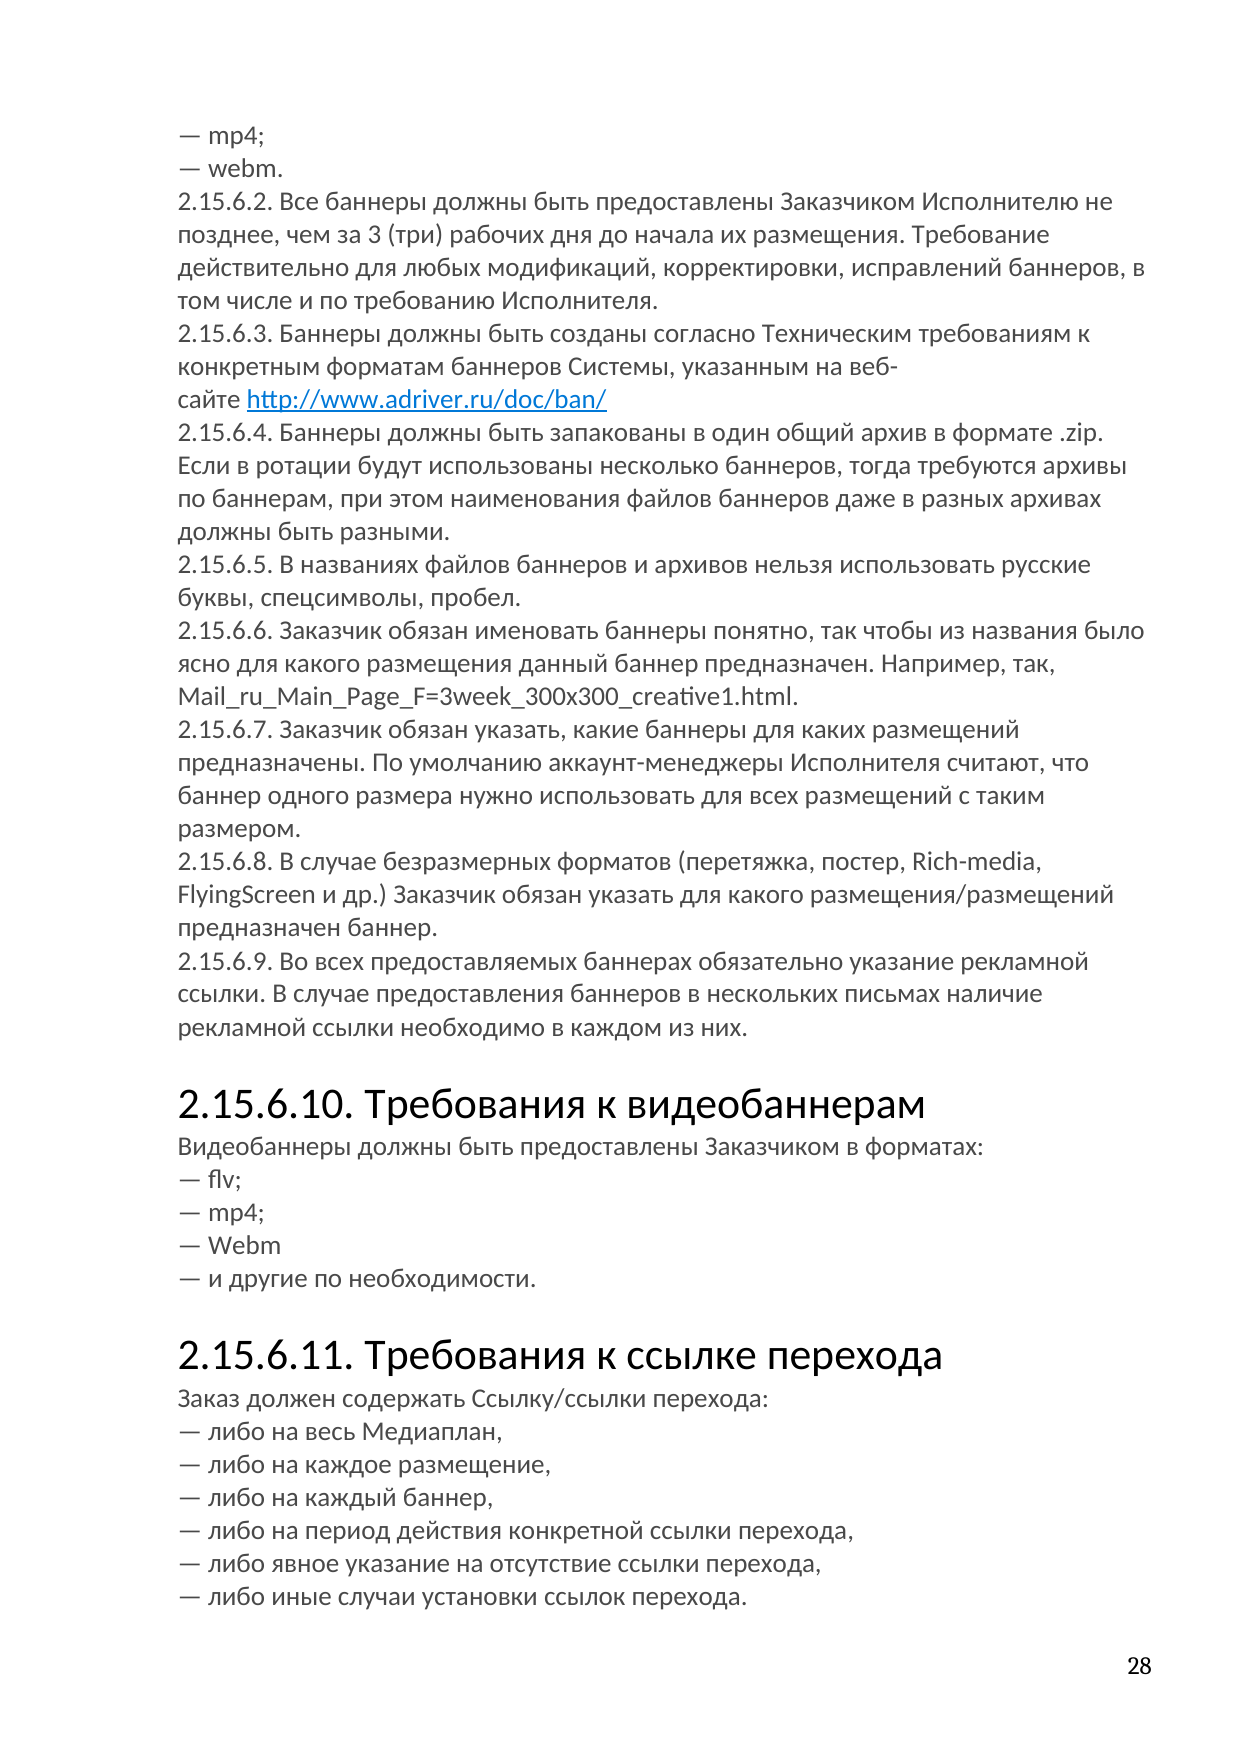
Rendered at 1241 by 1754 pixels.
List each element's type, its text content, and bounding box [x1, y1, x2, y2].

text 2.15.6.3. Баннеры должны быть созданы согласно Техническим требованиям к конкретным форматам баннеров Системы, указанным на веб-сайте http://www.adriver.ru/doc/ban/ [177, 316, 1152, 415]
text — и другие по необходимости. [177, 1261, 1152, 1294]
text — либо явное указание на отсутствие ссылки перехода, [177, 1546, 1152, 1579]
text — либо на весь Медиаплан, [177, 1414, 1152, 1447]
text — flv; [177, 1162, 1152, 1195]
text 2.15.6.5. В названиях файлов баннеров и архивов нельзя использовать русские буквы, спецсимволы, пробел. [177, 547, 1152, 613]
text 2.15.6.10. Требования к видеобаннерам [177, 1076, 1152, 1129]
text 2.15.6.6. Заказчик обязан именовать баннеры понятно, так чтобы из названия было ясно для какого размещения данный баннер предназначен. Например, так, Mail_ru_Main_Page_F=3week_300x300_creative1.html. [177, 613, 1152, 712]
text 2.15.6.2. Все баннеры должны быть предоставлены Заказчиком Исполнителю не позднее, чем за 3 (три) рабочих дня до начала их размещения. Требование действительно для любых модификаций, корректировки, исправлений баннеров, в том числе и по требованию Исполнителя. [177, 184, 1152, 316]
text 2.15.6.4. Баннеры должны быть запакованы в один общий архив в формате .zip. Если в ротации будут использованы несколько баннеров, тогда требуются архивы по баннерам, при этом наименования файлов баннеров даже в разных архивах должны быть разными. [177, 415, 1152, 547]
text — webm. [177, 151, 1152, 184]
text 2.15.6.8. В случае безразмерных форматов (перетяжка, постер, Rich-media, FlyingScreen и др.) Заказчик обязан указать для какого размещения/размещений предназначен баннер. [177, 844, 1152, 944]
text 2.15.6.11. Требования к ссылке перехода [177, 1327, 1152, 1381]
text Видеобаннеры должны быть предоставлены Заказчиком в форматах: [177, 1129, 1152, 1162]
text 2.15.6.7. Заказчик обязан указать, какие баннеры для каких размещений предназначены. По умолчанию аккаунт-менеджеры Исполнителя считают, что баннер одного размера нужно использовать для всех размещений с таким размером. [177, 712, 1152, 844]
text — mp4; [177, 1195, 1152, 1228]
text Заказ должен содержать Ссылку/ссылки перехода: [177, 1381, 1152, 1414]
text — либо иные случаи установки ссылок перехода. [177, 1579, 1152, 1612]
text — либо на каждый баннер, [177, 1480, 1152, 1513]
text — mp4; [177, 118, 1152, 151]
text 2.15.6.9. Во всех предоставляемых баннерах обязательно указание рекламной ссылки. В случае предоставления баннеров в нескольких письмах наличие рекламной ссылки необходимо в каждом из них. [177, 944, 1152, 1043]
text — либо на период действия конкретной ссылки перехода, [177, 1513, 1152, 1546]
text — либо на каждое размещение, [177, 1447, 1152, 1480]
text — Webm [177, 1228, 1152, 1261]
